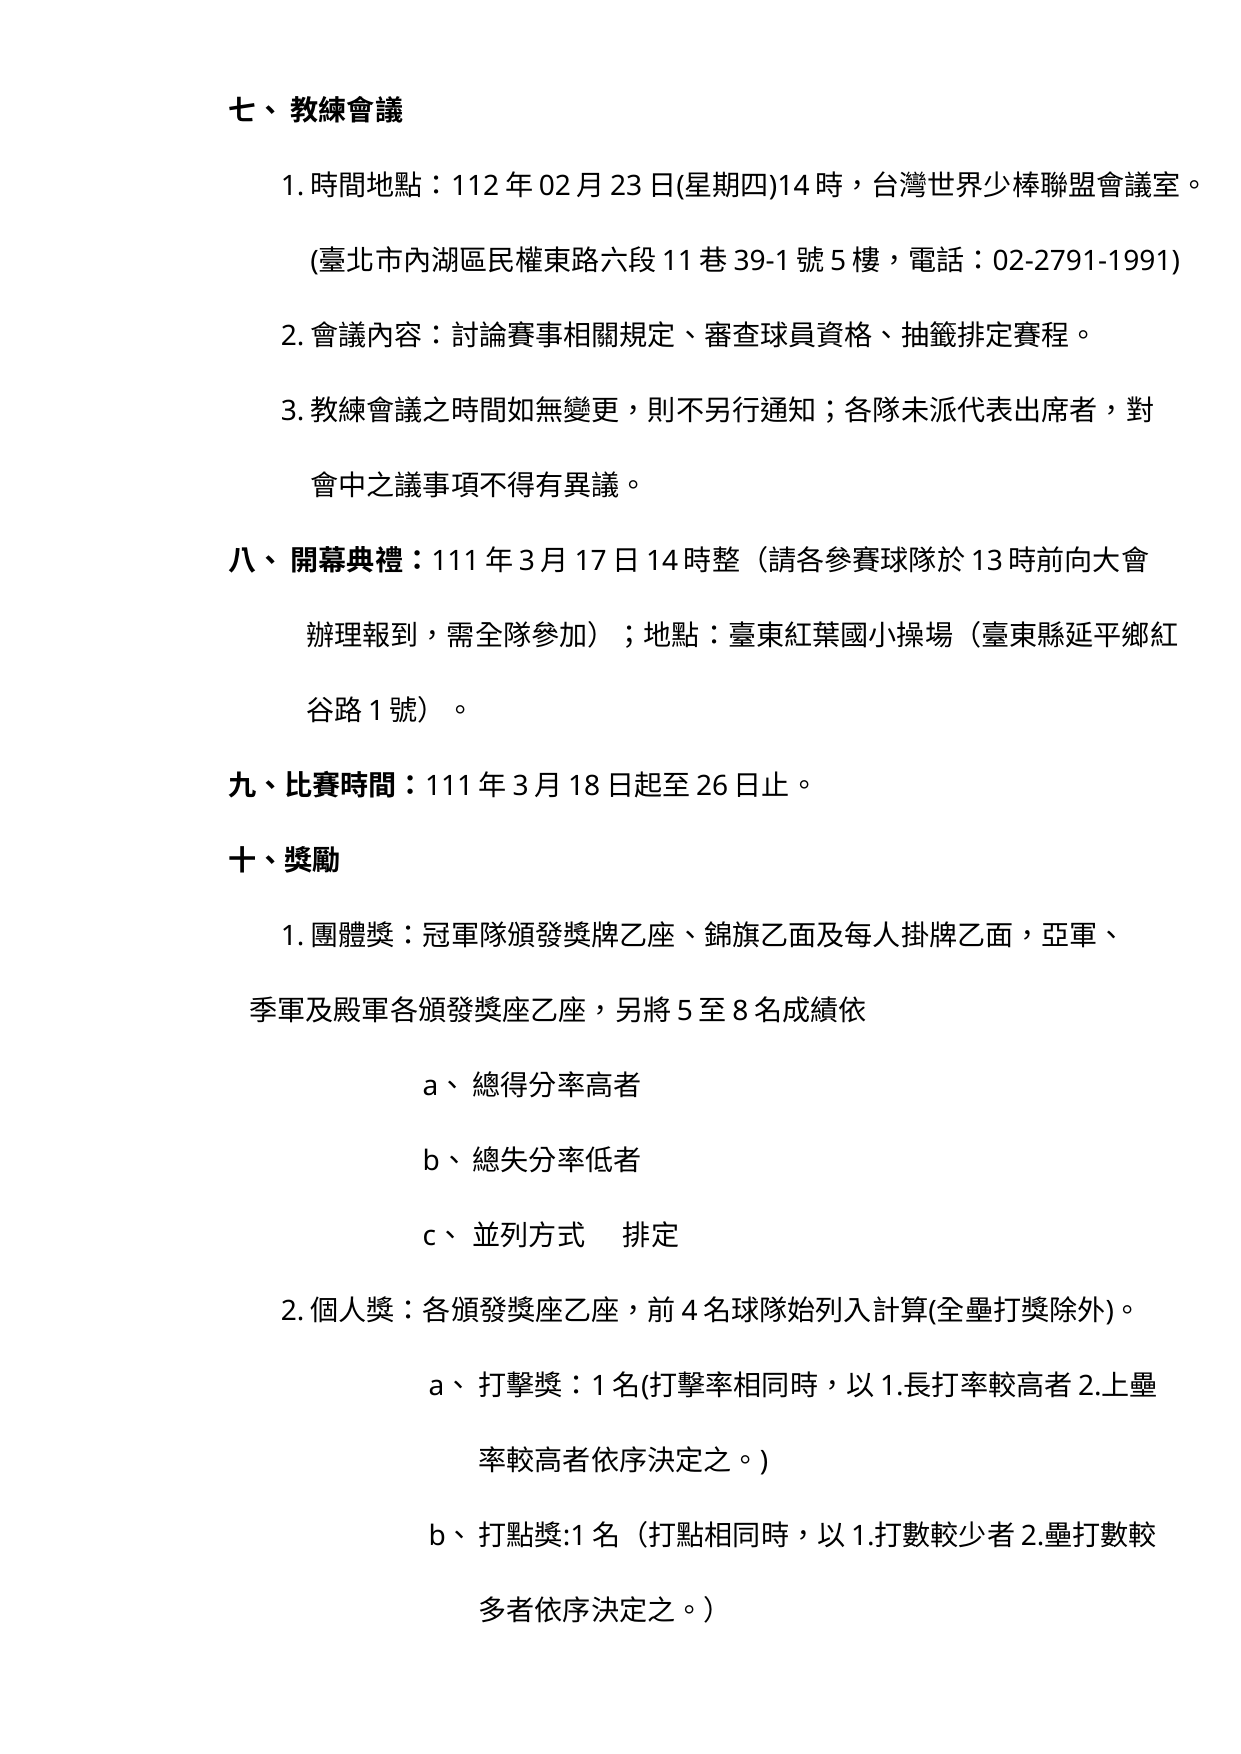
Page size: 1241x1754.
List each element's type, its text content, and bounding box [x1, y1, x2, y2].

list 團體獎：冠軍隊頒發獎牌乙座、錦旗乙面及每人掛牌乙面，亞軍、 [281, 896, 1181, 971]
list 個人獎：各頒發獎座乙座，前4名球隊始列入計算(全壘打獎除外)。 [281, 1271, 1181, 1346]
list 打點獎:1名（打點相同時，以1.打數較少者2.壘打數較多者依序決定之。） [428, 1496, 1181, 1646]
list 教練會議之時間如無變更，則不另行通知；各隊未派代表出席者，對會中之議事項不得有異議。 [281, 371, 1181, 521]
list 比賽時間：111年3月18日起至26日止。 [228, 746, 1181, 821]
list 總得分率高者 [422, 1046, 1181, 1121]
list 谷路1號）。 [278, 671, 1181, 746]
list 打擊獎：1名(打擊率相同時，以1.長打率較高者2.上壘率較高者依序決定之。) [428, 1346, 1181, 1496]
list 獎勵 [228, 821, 1181, 896]
list 並列方式 排定 [422, 1196, 1181, 1271]
list 開幕典禮：111年3月17日14時整（請各參賽球隊於13時前向大會 [228, 521, 1181, 596]
list 教練會議 [228, 71, 1181, 146]
list 總失分率低者 [422, 1121, 1181, 1196]
text 季軍及殿軍各頒發獎座乙座，另將5至8名成績依 [59, 971, 1181, 1046]
list 辦理報到，需全隊參加）；地點：臺東紅葉國小操場（臺東縣延平鄉紅 [278, 596, 1181, 671]
list 會議內容：討論賽事相關規定、審查球員資格、抽籤排定賽程。 [281, 296, 1181, 371]
list 時間地點：112年02月23日(星期四)14時，台灣世界少棒聯盟會議室。(臺北市內湖區民權東路六段11巷39-1號5樓，電話：02-2791-1991) [281, 146, 1181, 296]
